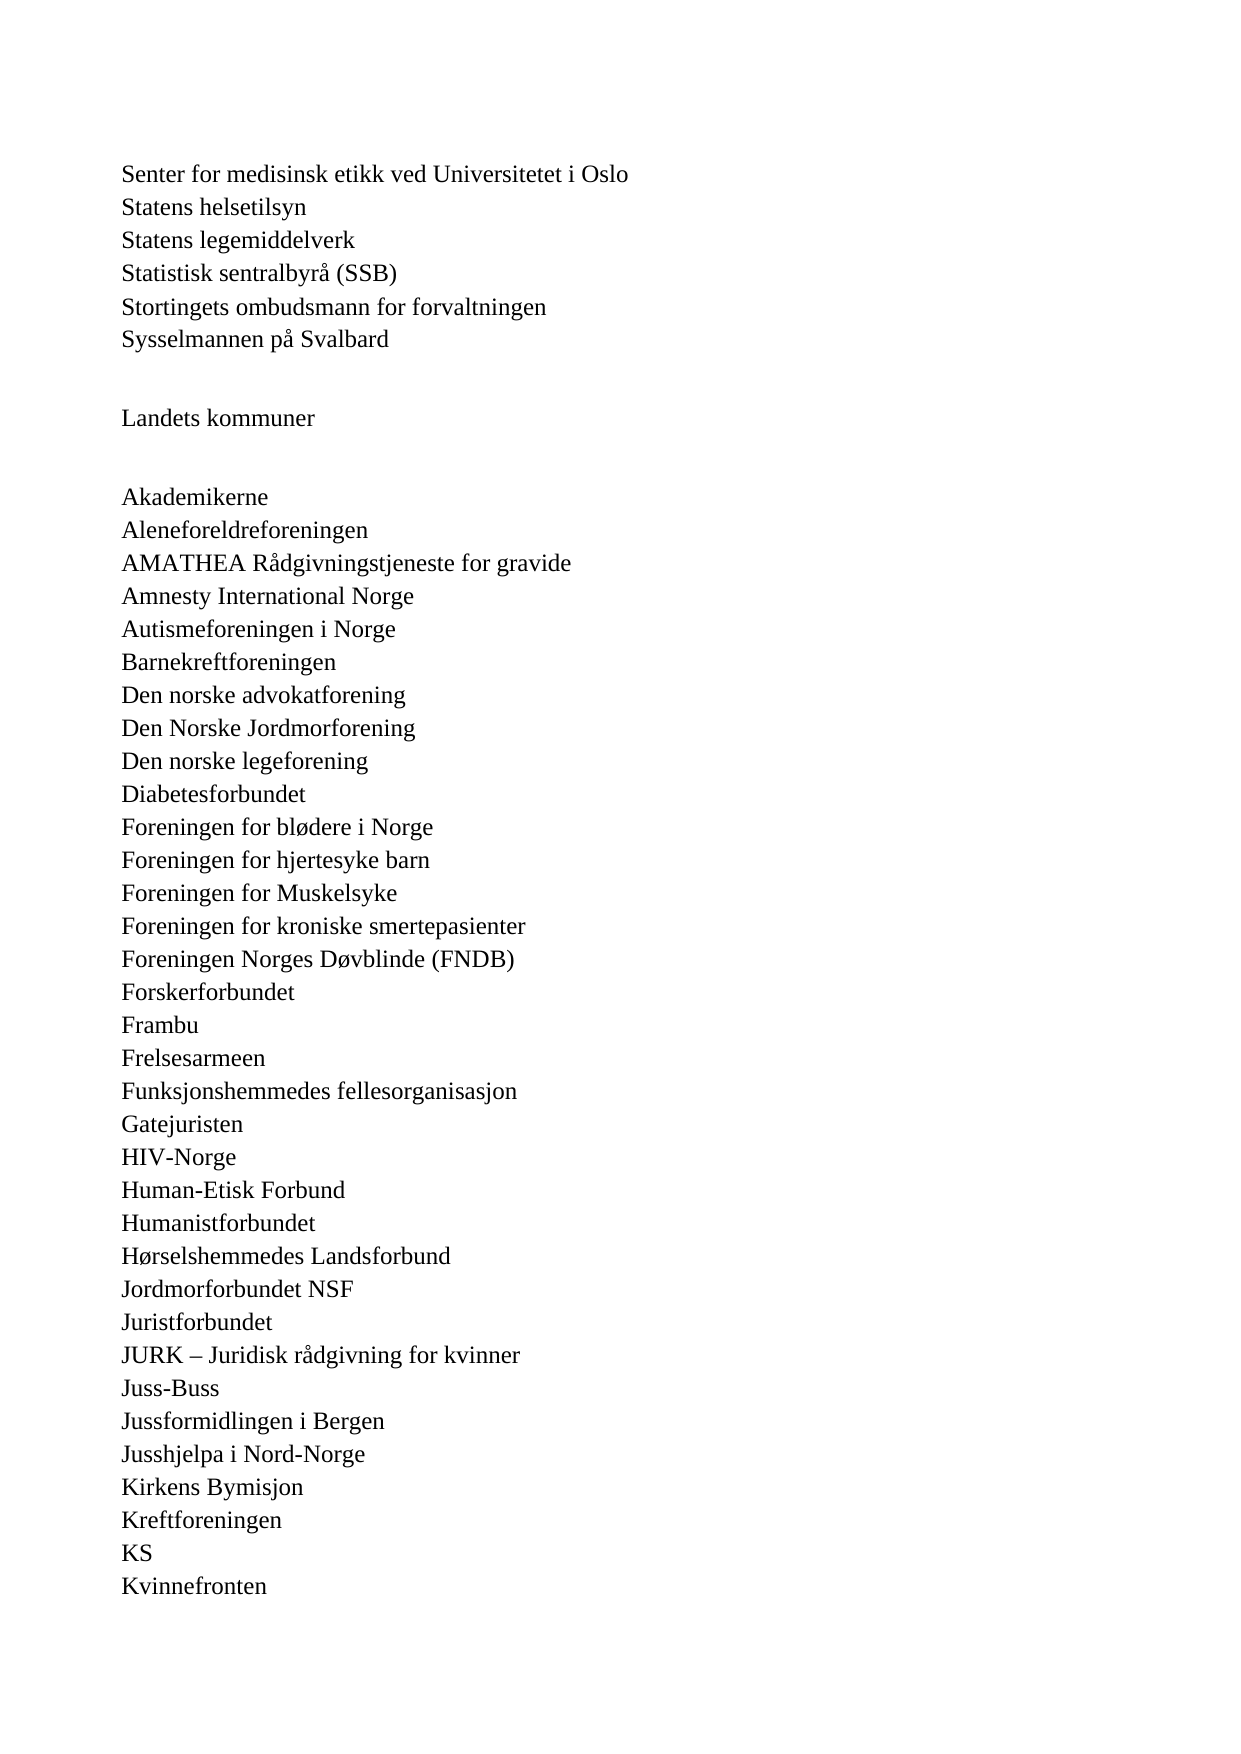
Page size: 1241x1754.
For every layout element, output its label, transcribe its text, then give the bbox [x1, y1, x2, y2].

list Den Norske Jordmorforening [121, 713, 1119, 742]
list Kvinnefronten [121, 1571, 1119, 1600]
list Kirkens Bymisjon [121, 1472, 1119, 1501]
list Diabetesforbundet [121, 779, 1119, 808]
list Human-Etisk Forbund [121, 1175, 1119, 1204]
list JURK – Juridisk rådgivning for kvinner [121, 1340, 1119, 1369]
list Juss-Buss [121, 1373, 1119, 1402]
list Jordmorforbundet NSF [121, 1274, 1119, 1303]
list Amnesty International Norge [121, 581, 1119, 609]
list Kreftforeningen [121, 1505, 1119, 1534]
list Aleneforeldreforeningen [121, 515, 1119, 543]
list Barnekreftforeningen [121, 647, 1119, 676]
list AMATHEA Rådgivningstjeneste for gravide [121, 548, 1119, 576]
list Statistisk sentralbyrå (SSB) [121, 258, 1119, 287]
list Foreningen for blødere i Norge [121, 812, 1119, 841]
list Foreningen for kroniske smertepasienter [121, 911, 1119, 940]
list Hørselshemmedes Landsforbund [121, 1241, 1119, 1270]
list Forskerforbundet [121, 977, 1119, 1006]
list Foreningen for hjertesyke barn [121, 845, 1119, 874]
list Foreningen for Muskelsyke [121, 878, 1119, 907]
list Frambu [121, 1010, 1119, 1039]
list Landets kommuner [121, 403, 1119, 432]
list Senter for medisinsk etikk ved Universitetet i Oslo [121, 159, 1119, 188]
list Den norske advokatforening [121, 680, 1119, 708]
list Humanistforbundet [121, 1208, 1119, 1237]
list Stortingets ombudsmann for forvaltningen [121, 292, 1119, 320]
list Gatejuristen [121, 1109, 1119, 1138]
list Foreningen Norges Døvblinde (FNDB) [121, 944, 1119, 973]
list HIV-Norge [121, 1142, 1119, 1171]
list Jusshjelpa i Nord-Norge [121, 1439, 1119, 1468]
list Statens helsetilsyn [121, 192, 1119, 221]
list KS [121, 1538, 1119, 1567]
list Den norske legeforening [121, 746, 1119, 774]
list Funksjonshemmedes fellesorganisasjon [121, 1076, 1119, 1105]
list Autismeforeningen i Norge [121, 614, 1119, 642]
list Sysselmannen på Svalbard [121, 324, 1119, 353]
list Frelsesarmeen [121, 1043, 1119, 1072]
list Juristforbundet [121, 1307, 1119, 1336]
list Statens legemiddelverk [121, 226, 1119, 254]
list Akademikerne [121, 482, 1119, 510]
list Jussformidlingen i Bergen [121, 1406, 1119, 1435]
